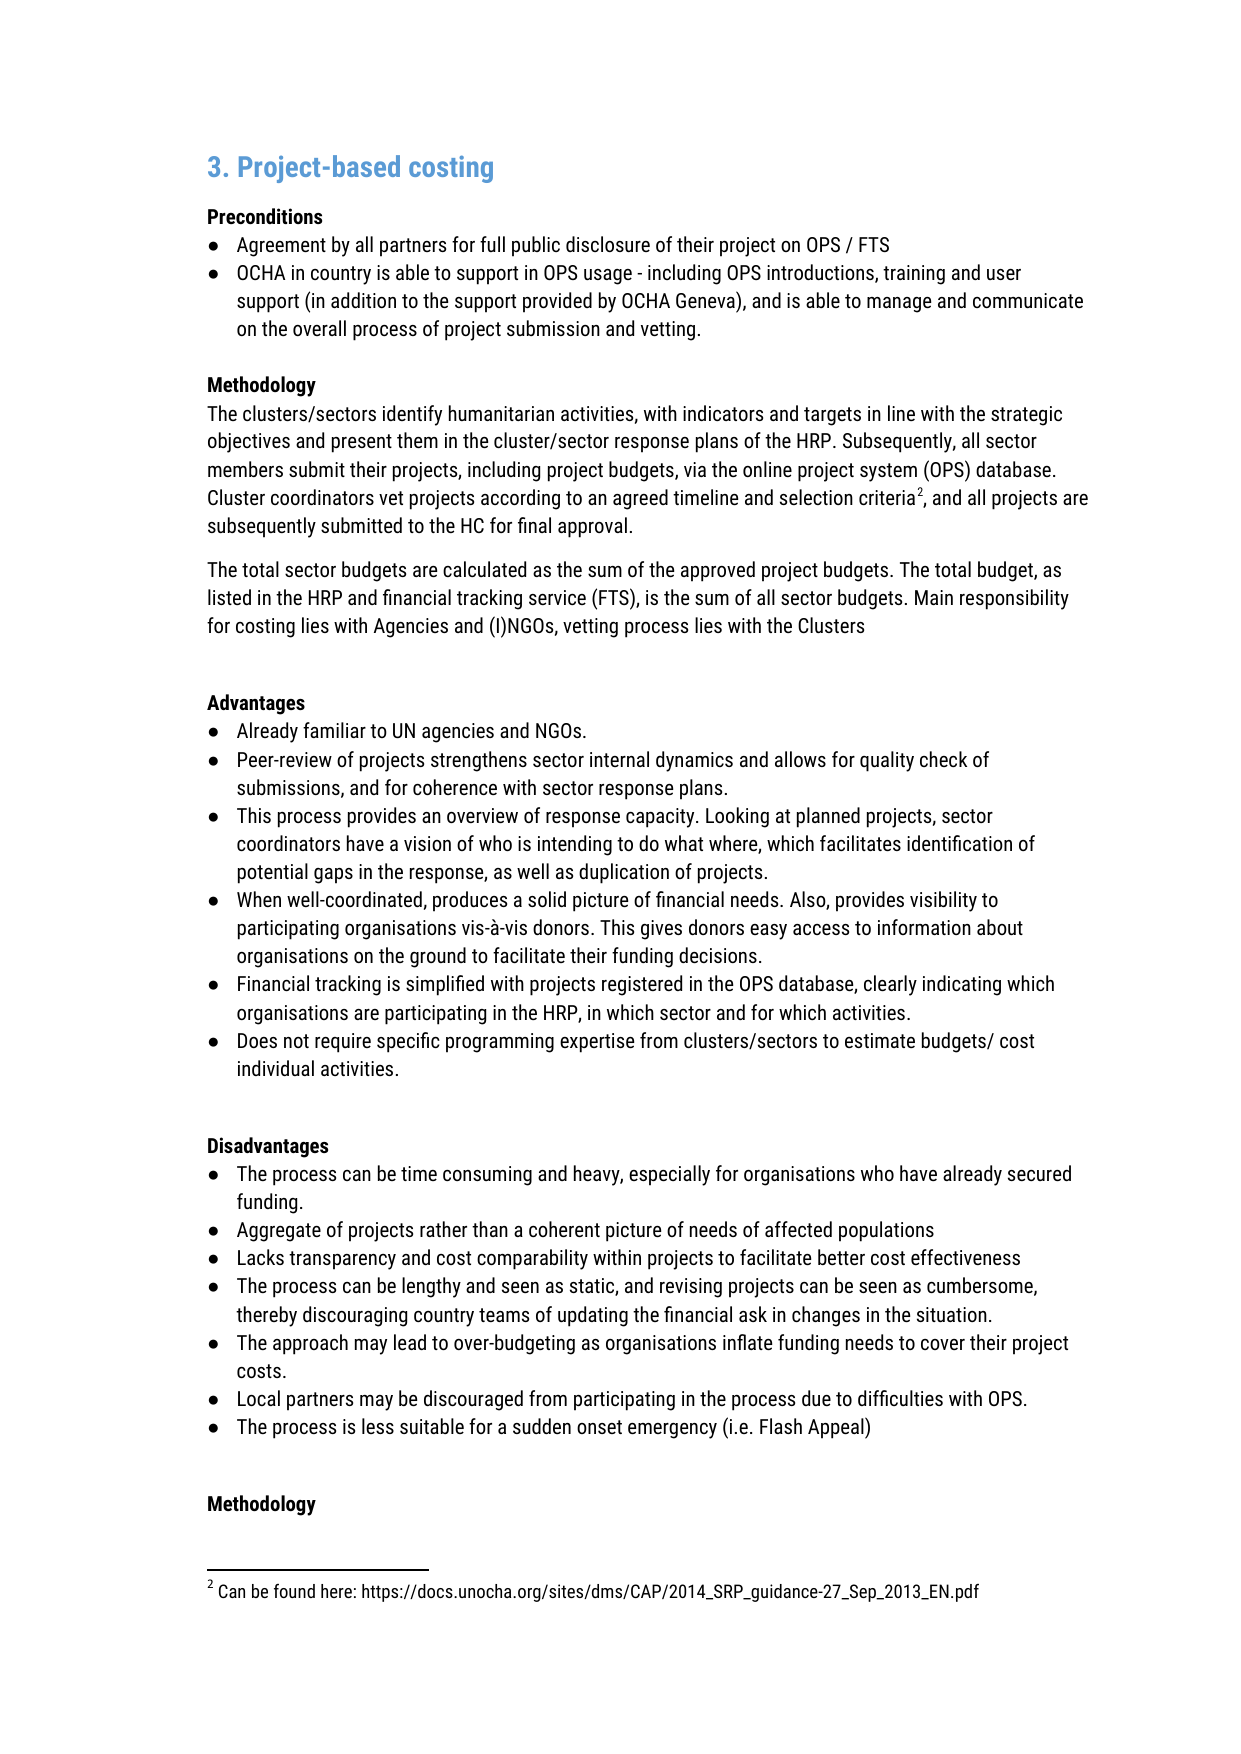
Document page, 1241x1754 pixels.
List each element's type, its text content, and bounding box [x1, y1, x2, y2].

list Does not require specific programming expertise from clusters/sectors to estimate budgets/ cost individual activities. [207, 1028, 1090, 1081]
list Lacks transparency and cost comparability within projects to facilitate better cost effectiveness [207, 1246, 1090, 1271]
list The process can be lengthy and seen as static, and revising projects can be seen as cumbersome, thereby discouraging country teams of updating the financial ask in changes in the situation. [207, 1274, 1090, 1327]
text Disadvantages [207, 1134, 1090, 1158]
text Methodology [207, 1492, 1090, 1517]
text The clusters/sectors identify humanitarian activities, with indicators and targets in line with the strategic objectives and present them in the cluster/sector response plans of the HRP. Subsequently, all sector members submit their projects, including project budgets, via the online project system (OPS) database. Cluster coordinators vet projects according to an agreed timeline and selection criteria, and all projects are subsequently submitted to the HC for final approval. [207, 402, 1090, 538]
list Local partners may be discouraged from participating in the process due to difficulties with OPS. [207, 1387, 1090, 1411]
text Advantages [207, 691, 1090, 716]
text Methodology [207, 373, 1090, 398]
text Preconditions [207, 205, 1090, 229]
list The approach may lead to over-budgeting as organisations inflate funding needs to cover their project costs. [207, 1331, 1090, 1383]
list The process is less suitable for a sudden onset emergency (i.e. Flash Appeal) [207, 1415, 1090, 1440]
list When well-coordinated, produces a solid picture of financial needs. Also, provides visibility to participating organisations vis-à-vis donors. This gives donors easy access to information about organisations on the ground to facilitate their funding decisions. [207, 888, 1090, 969]
list Financial tracking is simplified with projects registered in the OPS database, clearly indicating which organisations are participating in the HRP, in which sector and for which activities. [207, 972, 1090, 1025]
list Agreement by all partners for full public disclosure of their project on OPS / FTS [207, 233, 1090, 258]
list Aggregate of projects rather than a coherent picture of needs of affected populations [207, 1218, 1090, 1242]
list The process can be time consuming and heavy, especially for organisations who have already secured funding. [207, 1162, 1090, 1214]
text The total sector budgets are calculated as the sum of the approved project budgets. The total budget, as listed in the HRP and financial tracking service (FTS), is the sum of all sector budgets. Main responsibility for costing lies with Agencies and (I)NGOs, vetting process lies with the Clusters [207, 558, 1090, 639]
list OCHA in country is able to support in OPS usage - including OPS introductions, training and user support (in addition to the support provided by OCHA Geneva), and is able to manage and communicate on the overall process of project submission and vetting. [207, 261, 1090, 342]
list Peer-review of projects strengthens sector internal dynamics and allows for quality check of submissions, and for coherence with sector response plans. [207, 747, 1090, 800]
text 3. Project-based costing [207, 150, 1090, 184]
list This process provides an overview of response capacity. Looking at planned projects, sector coordinators have a vision of who is intending to do what where, which facilitates identification of potential gaps in the response, as well as duplication of projects. [207, 804, 1090, 884]
list Already familiar to UN agencies and NGOs. [207, 719, 1090, 744]
